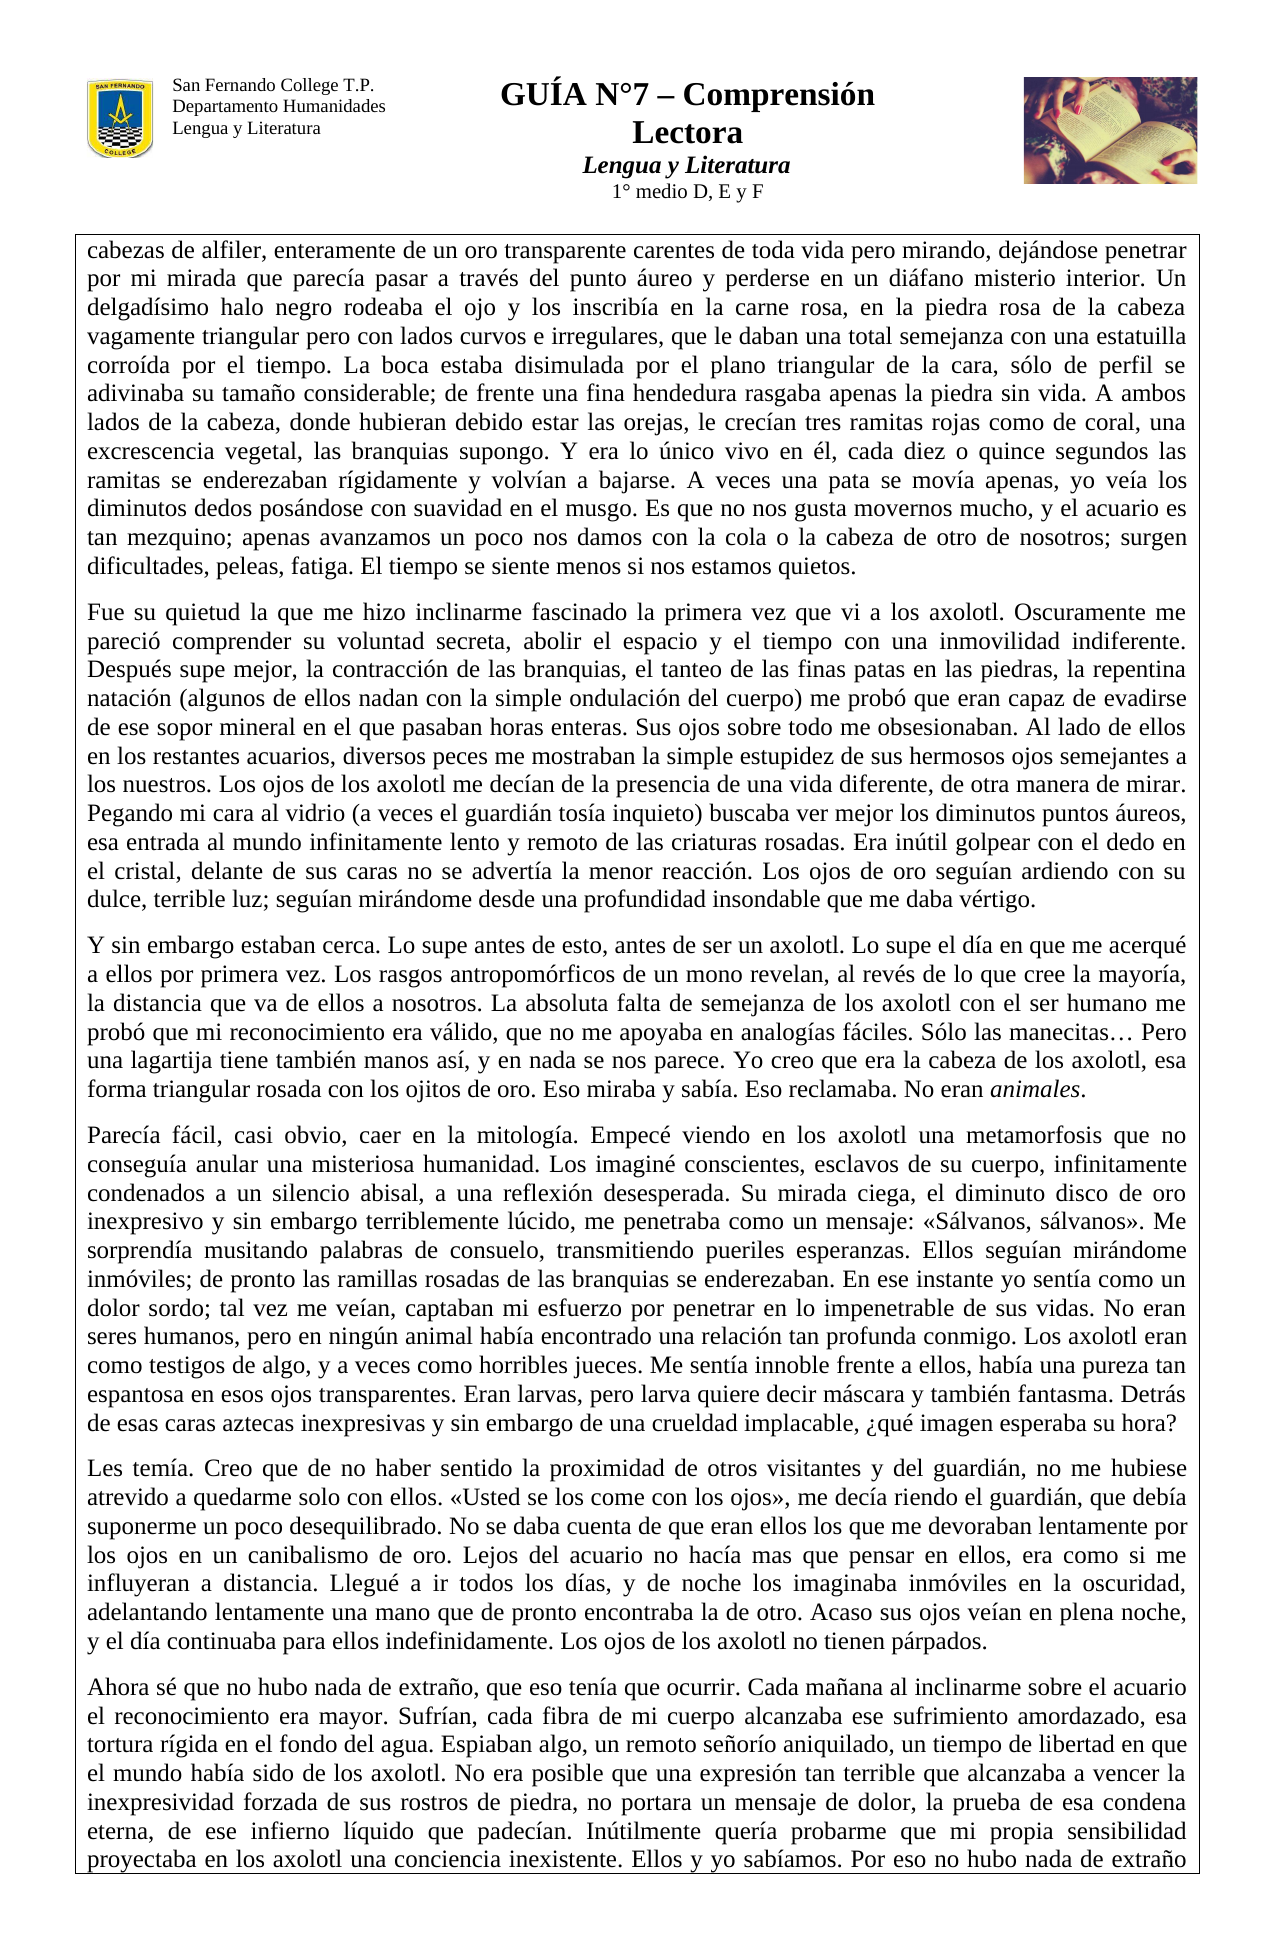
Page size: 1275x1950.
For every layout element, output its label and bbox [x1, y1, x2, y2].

picture [1023, 77, 1198, 184]
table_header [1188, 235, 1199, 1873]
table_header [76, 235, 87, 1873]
picture [86, 78, 154, 158]
